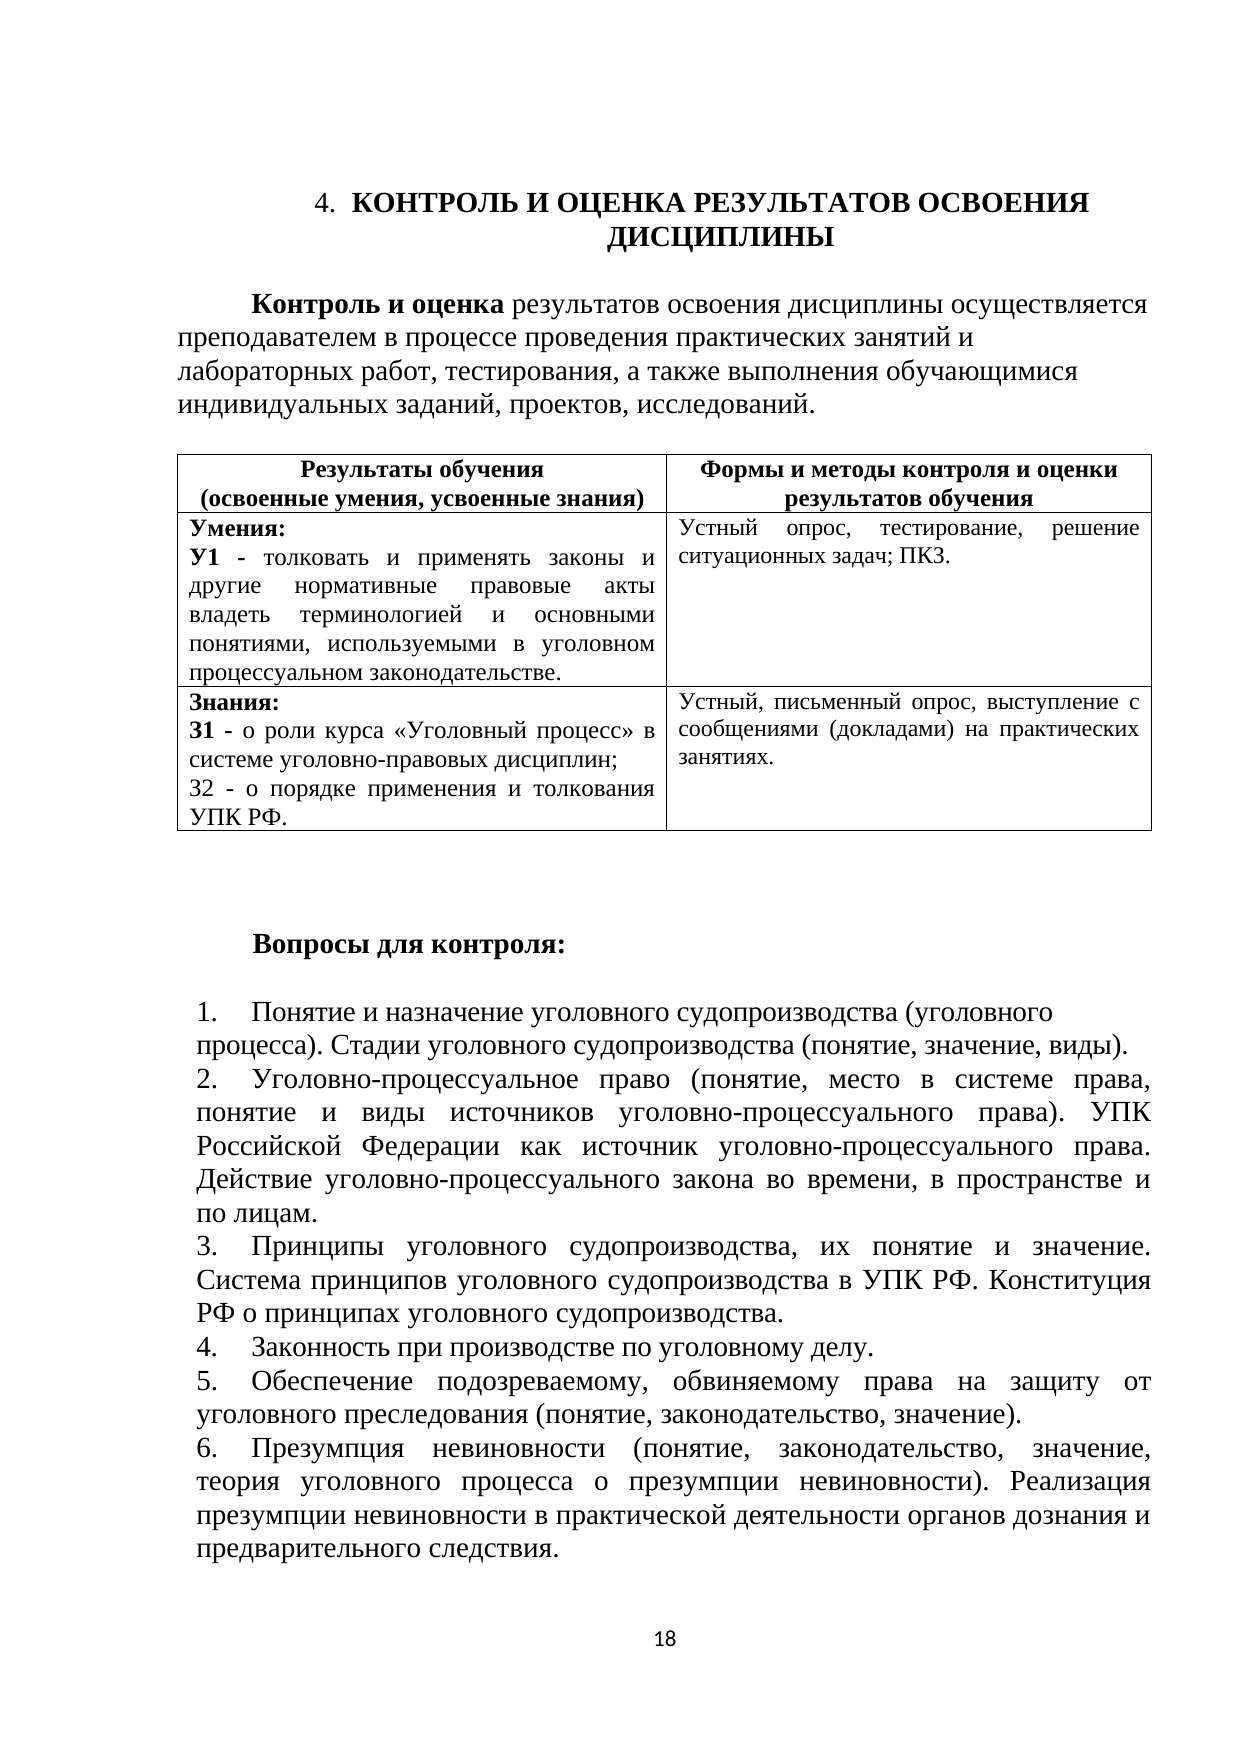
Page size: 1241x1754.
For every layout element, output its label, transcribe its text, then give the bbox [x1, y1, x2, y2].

text Контроль и оценка результатов освоения дисциплины осуществляется преподавателем в процессе проведения практических занятий и лабораторных работ, тестирования, а также выполнения обучающимися индивидуальных заданий, проектов, исследований. [177, 286, 1152, 420]
list Понятие и назначение уголовного судопроизводства (уголовного процесса). Стадии уголовного судопроизводства (понятие, значение, виды). [196, 994, 1152, 1061]
list Презумпция невиновности (понятие, законодательство, значение, теория уголовного процесса о презумпции невиновности). Реализация презумпции невиновности в практической деятельности органов дознания и предварительного следствия. [196, 1430, 1152, 1564]
list Законность при производстве по уголовному делу. [196, 1329, 1152, 1363]
table_header Формы и методы контроля и оценки результатов обучения [667, 455, 1151, 512]
list Принципы уголовного судопроизводства, их понятие и значение. Система принципов уголовного судопроизводства в УПК РФ. Конституция РФ о принципах уголовного судопроизводства. [196, 1228, 1152, 1329]
table_cell Устный, письменный опрос, выступление с сообщениями (докладами) на практических занятиях. [667, 687, 1151, 830]
list Обеспечение подозреваемому, обвиняемому права на защиту от уголовного преследования (понятие, законодательство, значение). [196, 1363, 1152, 1430]
text Вопросы для контроля: [252, 927, 1152, 960]
table_cell Устный опрос, тестирование, решение ситуационных задач; ПКЗ. [667, 513, 1151, 686]
list КОНТРОЛЬ И ОЦЕНКА РЕЗУЛЬТАТОВ ОСВОЕНИЯ ДИСЦИПЛИНЫ [252, 185, 1152, 252]
list Уголовно-процессуальное право (понятие, место в системе права, понятие и виды источников уголовно-процессуального права). УПК Российской Федерации как источник уголовно-процессуального права. Действие уголовно-процессуального закона во времени, в пространстве и по лицам. [196, 1061, 1152, 1228]
table_cell Умения: У1 - толковать и применять законы и другие нормативные правовые акты владеть терминологией и основными понятиями, используемыми в уголовном процессуальном законодательстве. [178, 513, 666, 686]
table_header Результаты обучения (освоенные умения, усвоенные знания) [178, 455, 666, 512]
table_cell Знания: З1 - о роли курса «Уголовный процесс» в системе уголовно-правовых дисциплин; З2 - о порядке применения и толкования УПК РФ. [178, 687, 666, 830]
